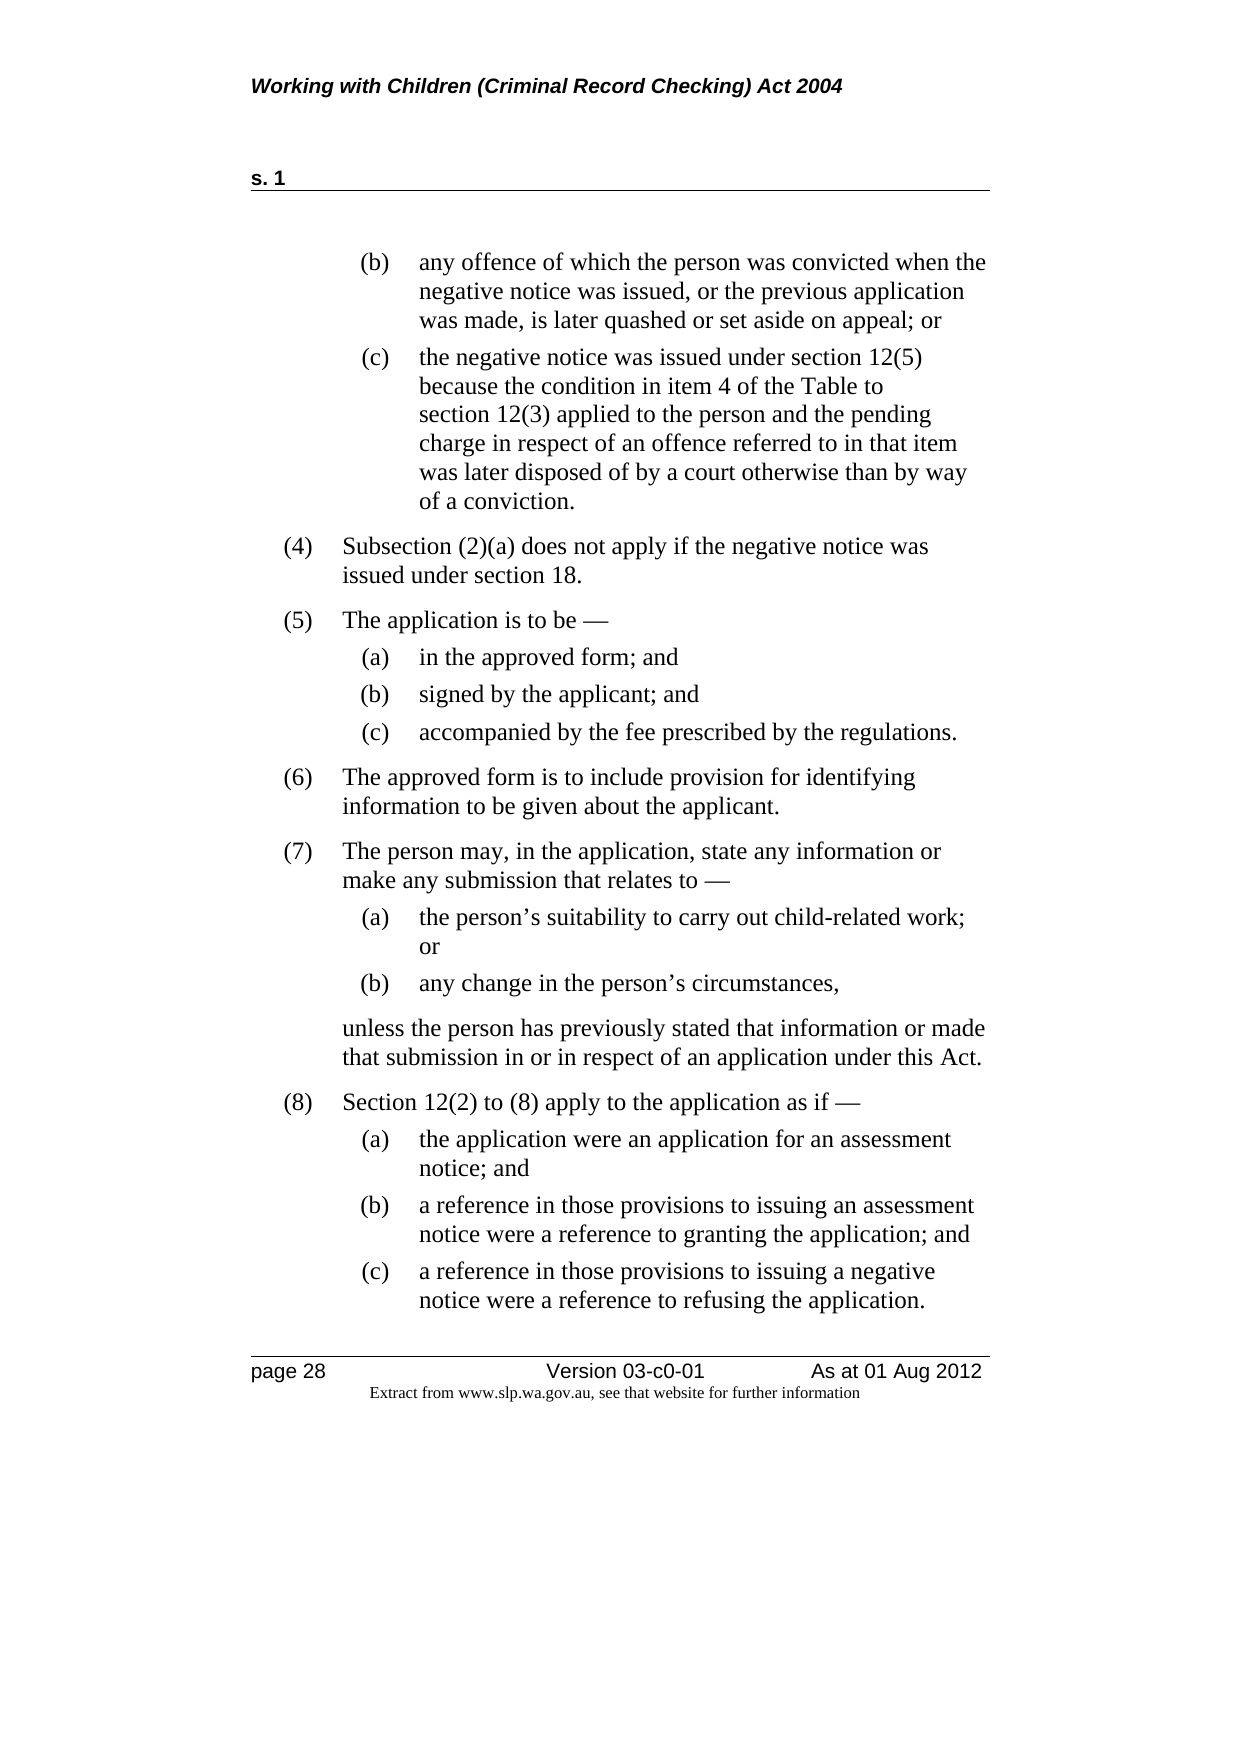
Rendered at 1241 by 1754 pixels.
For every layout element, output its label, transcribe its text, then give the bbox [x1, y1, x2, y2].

text (b) a reference in those provisions to issuing an assessment notice were a reference to granting the application; and [251, 1190, 990, 1248]
text (a) in the approved form; and [251, 642, 990, 671]
text (c) accompanied by the fee prescribed by the regulations. [251, 717, 990, 745]
text (7) The person may, in the application, state any information or make any submission that relates to — [251, 836, 990, 894]
text (b) signed by the applicant; and [251, 679, 990, 708]
text (a) the person’s suitability to carry out child-related work; or [251, 902, 990, 959]
text (5) The application is to be — [251, 605, 990, 634]
text (a) the application were an application for an assessment notice; and [251, 1124, 990, 1182]
text unless the person has previously stated that information or made that submission in or in respect of an application under this Act. [251, 1013, 990, 1071]
text (8) Section 12(2) to (8) apply to the application as if — [251, 1087, 990, 1116]
text (b) any change in the person’s circumstances, [251, 968, 990, 997]
text (b) any offence of which the person was convicted when the negative notice was issued, or the previous application was made, is later quashed or set aside on appeal; or [251, 247, 990, 334]
text (6) The approved form is to include provision for identifying information to be given about the applicant. [251, 762, 990, 819]
text (c) a reference in those provisions to issuing a negative notice were a reference to refusing the application. [251, 1256, 990, 1314]
text (4) Subsection (2)(a) does not apply if the negative notice was issued under section 18. [251, 531, 990, 589]
text (c) the negative notice was issued under section 12(5) because the condition in item 4 of the Table to section 12(3) applied to the person and the pending charge in respect of an offence referred to in that item was later disposed of by a court otherwise than by way of a conviction. [251, 342, 990, 514]
